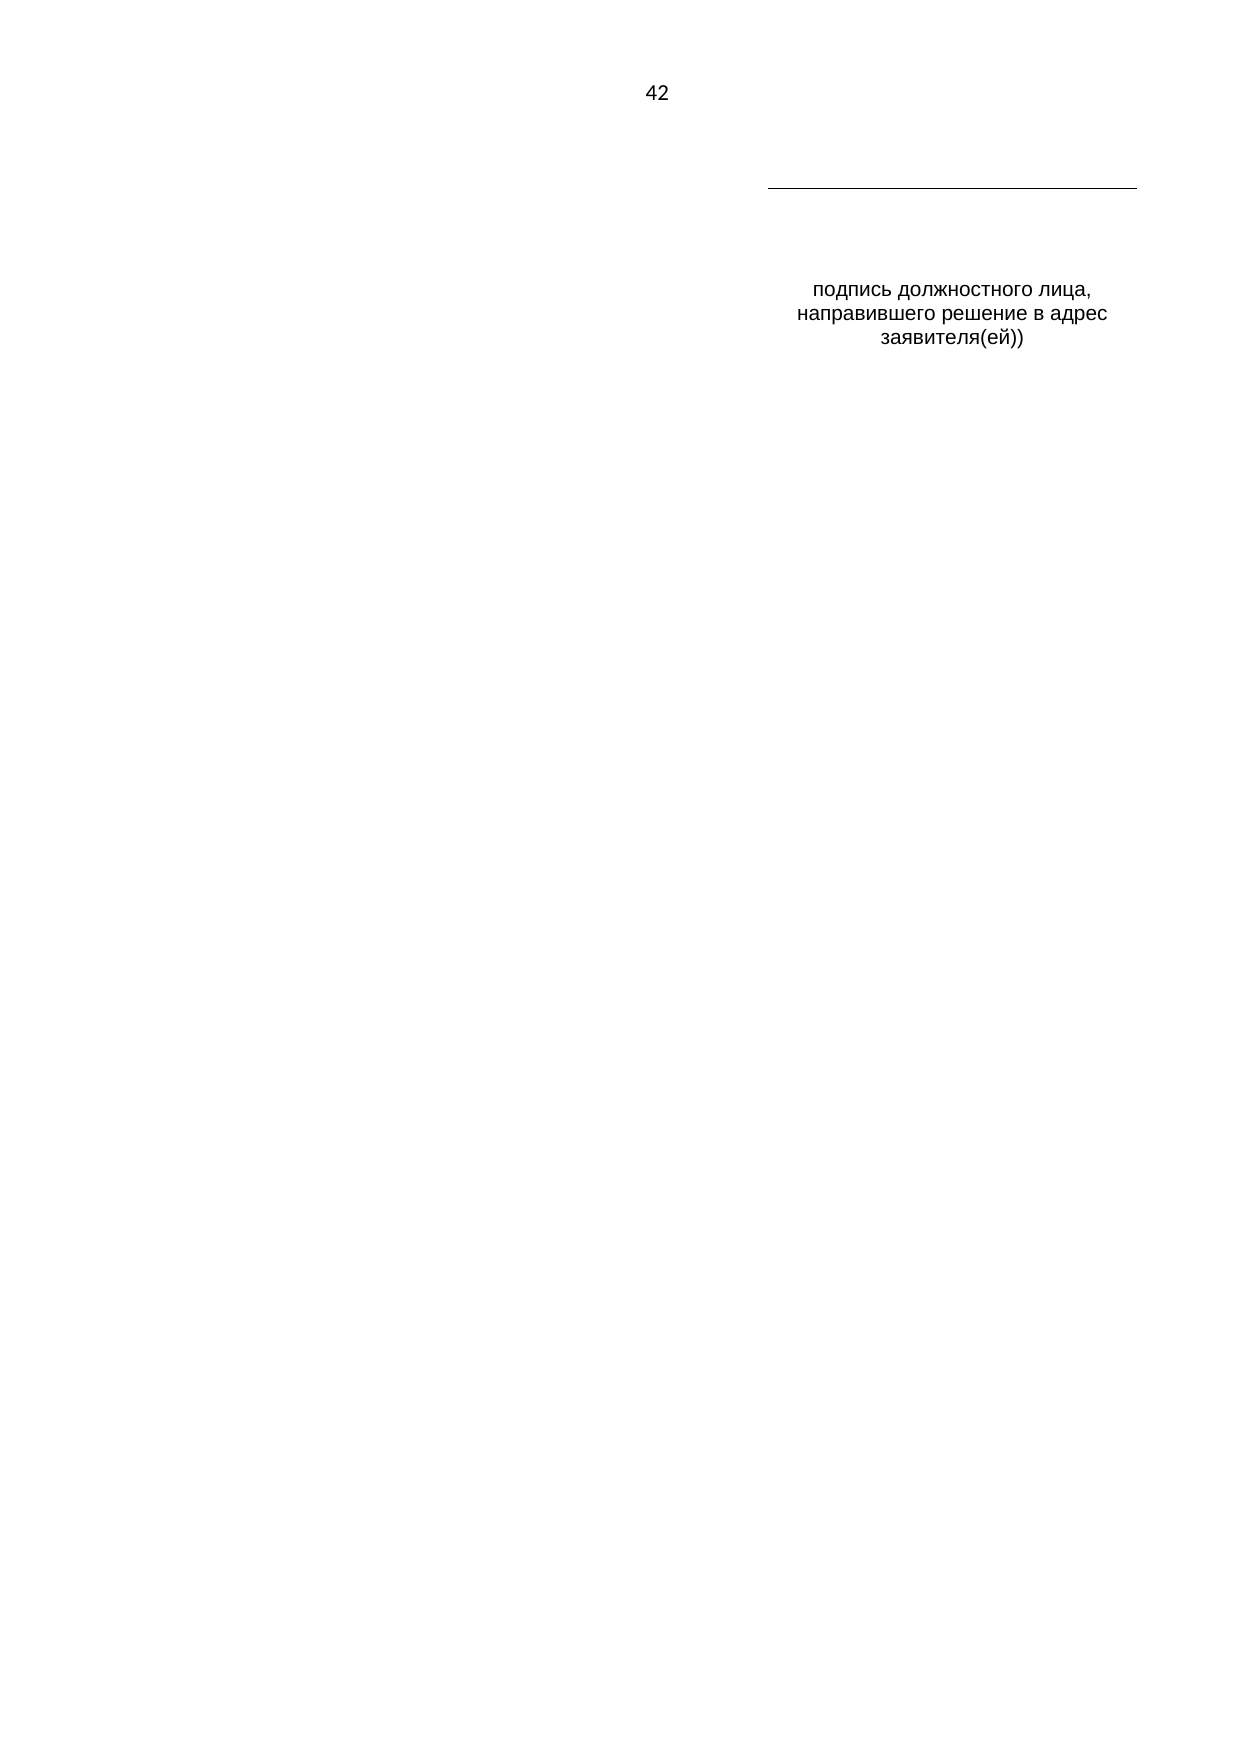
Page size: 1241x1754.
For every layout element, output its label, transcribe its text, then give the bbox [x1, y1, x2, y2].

text подпись должностного лица, направившего решение в адрес заявителя(ей)) [768, 274, 1137, 349]
